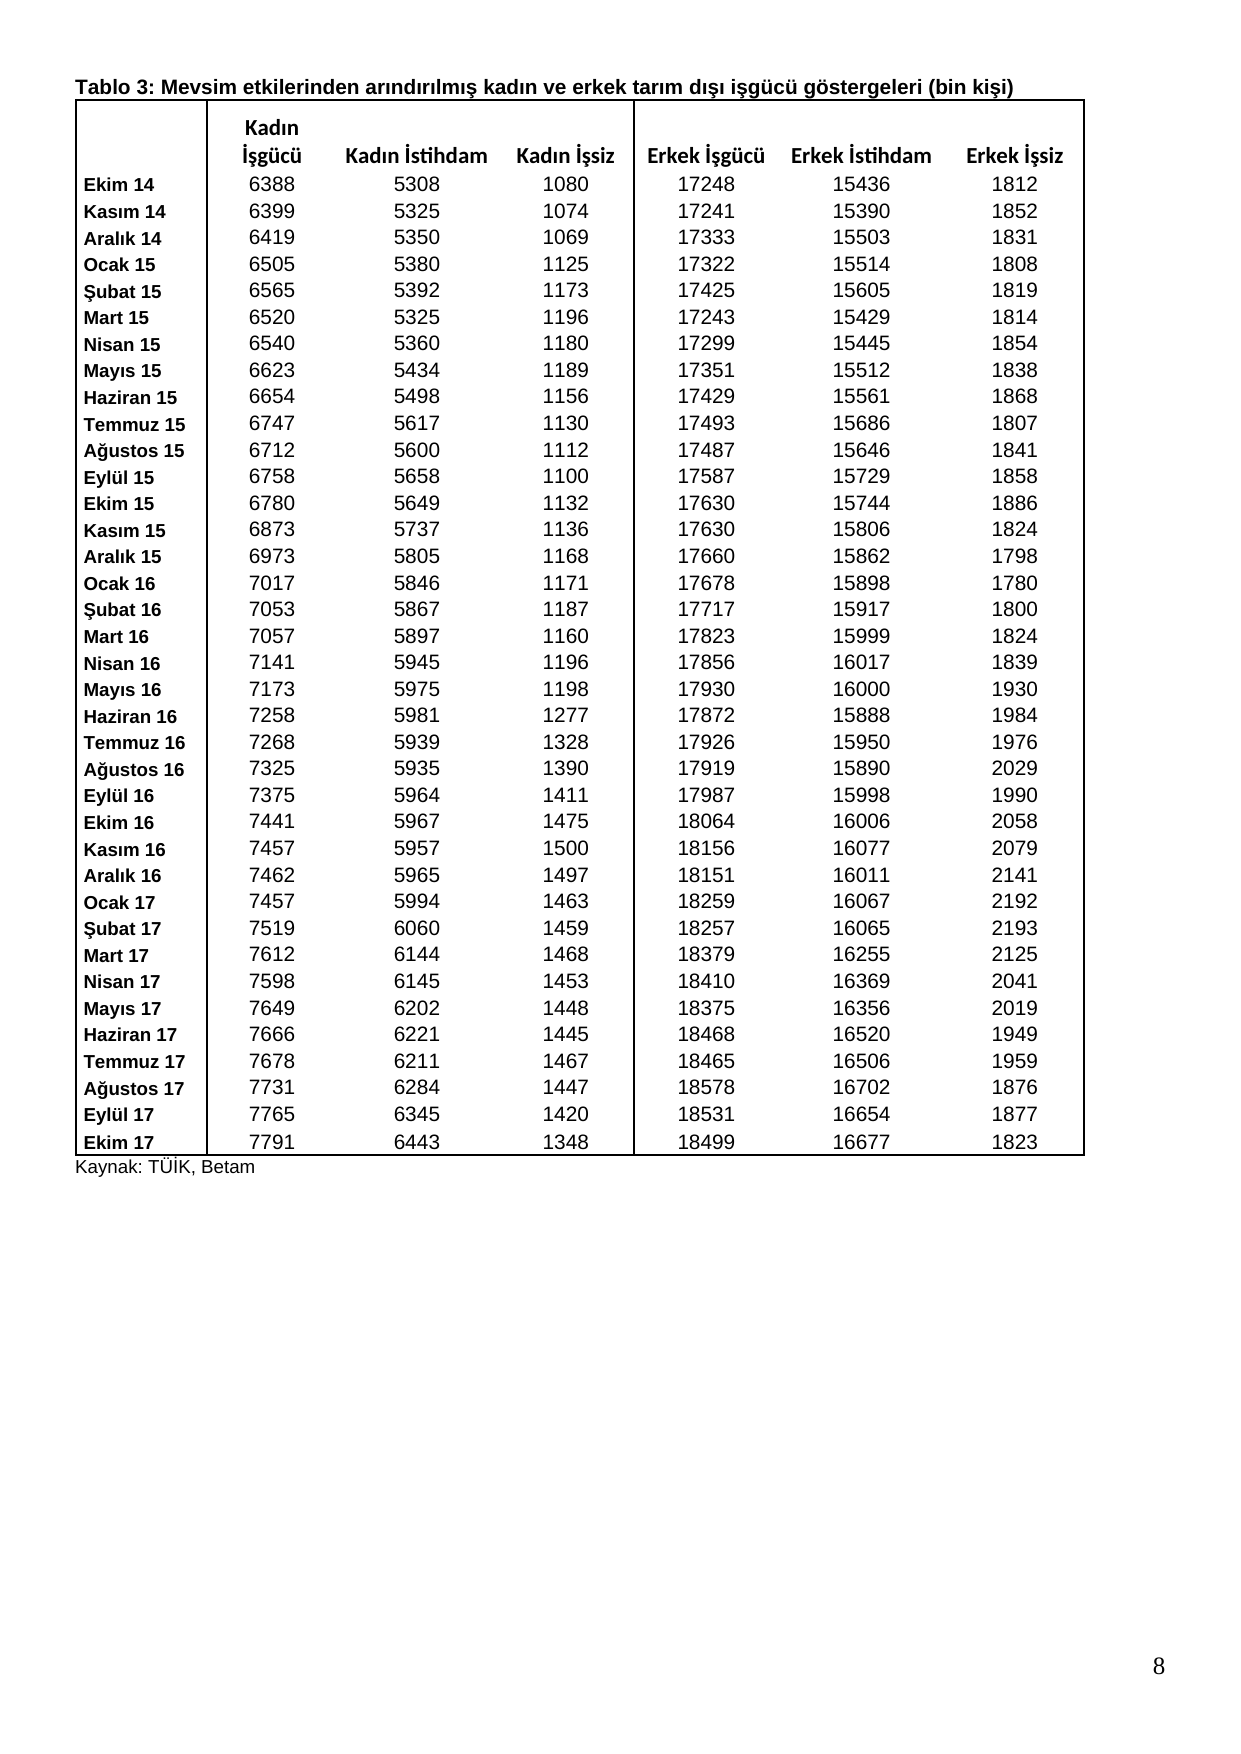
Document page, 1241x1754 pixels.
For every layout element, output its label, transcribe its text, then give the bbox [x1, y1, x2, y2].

table_cell 5350 [336, 223, 497, 249]
table_cell 15436 [778, 169, 945, 196]
table_cell 1886 [945, 488, 1083, 514]
table_cell 18499 [635, 1126, 778, 1154]
table_cell 6712 [208, 435, 336, 461]
table_cell 2079 [945, 833, 1083, 860]
table_cell 1819 [945, 276, 1083, 302]
table_cell 7268 [208, 727, 336, 754]
table_cell 1838 [945, 355, 1083, 382]
table_cell 7457 [208, 886, 336, 913]
table_cell 15999 [778, 621, 945, 647]
table_cell 6654 [208, 382, 336, 408]
table_cell 1130 [497, 408, 633, 435]
table_cell 17630 [635, 488, 778, 514]
table_cell 15503 [778, 223, 945, 249]
table_cell Mayıs 15 [77, 355, 206, 382]
table_cell 7519 [208, 913, 336, 939]
table_cell 6419 [208, 223, 336, 249]
table_cell 1189 [497, 355, 633, 382]
table_cell 1984 [945, 701, 1083, 727]
table_cell 1877 [945, 1099, 1083, 1126]
table_cell 17487 [635, 435, 778, 461]
table_cell 17919 [635, 754, 778, 780]
table_cell 6060 [336, 913, 497, 939]
table_cell 5380 [336, 249, 497, 276]
table_cell 17493 [635, 408, 778, 435]
table_cell 7173 [208, 674, 336, 701]
table_cell 1390 [497, 754, 633, 780]
table_cell 5975 [336, 674, 497, 701]
table_cell Ağustos 15 [77, 435, 206, 461]
table_cell 16702 [778, 1073, 945, 1099]
table_cell Ocak 15 [77, 249, 206, 276]
table_cell 1930 [945, 674, 1083, 701]
table_cell Eylül 17 [77, 1099, 206, 1126]
table_cell Aralık 16 [77, 860, 206, 886]
table_cell 5649 [336, 488, 497, 514]
table_cell 1187 [497, 594, 633, 621]
table_cell 18259 [635, 886, 778, 913]
table_cell 1841 [945, 435, 1083, 461]
table_cell 6202 [336, 993, 497, 1019]
table_cell 15729 [778, 461, 945, 488]
table_cell 6399 [208, 196, 336, 222]
table_cell 2058 [945, 807, 1083, 833]
table_cell 17930 [635, 674, 778, 701]
table_cell 7141 [208, 648, 336, 674]
table_cell 7457 [208, 833, 336, 860]
table_cell Haziran 15 [77, 382, 206, 408]
table_cell 17351 [635, 355, 778, 382]
table_cell 5308 [336, 169, 497, 196]
table_cell 16677 [778, 1126, 945, 1154]
table_cell Eylül 16 [77, 780, 206, 807]
table_cell Eylül 15 [77, 461, 206, 488]
table_cell 6780 [208, 488, 336, 514]
table_cell 7375 [208, 780, 336, 807]
table_cell Aralık 15 [77, 541, 206, 568]
table_cell 5994 [336, 886, 497, 913]
table_cell 17678 [635, 568, 778, 594]
table_cell 16065 [778, 913, 945, 939]
table_cell 18531 [635, 1099, 778, 1126]
table_cell 1160 [497, 621, 633, 647]
table_cell 2041 [945, 966, 1083, 993]
table_cell 17243 [635, 302, 778, 329]
table_cell 1823 [945, 1126, 1083, 1154]
table_cell 1468 [497, 940, 633, 966]
table_cell 1277 [497, 701, 633, 727]
table_cell 18064 [635, 807, 778, 833]
table_cell 15686 [778, 408, 945, 435]
table_cell 1798 [945, 541, 1083, 568]
table_cell Kasım 15 [77, 515, 206, 541]
table_cell 5392 [336, 276, 497, 302]
table_cell 1949 [945, 1019, 1083, 1046]
table_cell Nisan 17 [77, 966, 206, 993]
table_cell Ağustos 17 [77, 1073, 206, 1099]
table_cell 17717 [635, 594, 778, 621]
table_cell 18465 [635, 1046, 778, 1072]
table_cell 5325 [336, 196, 497, 222]
table_cell 7598 [208, 966, 336, 993]
table_cell 6973 [208, 541, 336, 568]
table_cell 18156 [635, 833, 778, 860]
table_cell 1136 [497, 515, 633, 541]
table_cell 1411 [497, 780, 633, 807]
table_cell 16255 [778, 940, 945, 966]
table_cell 2192 [945, 886, 1083, 913]
table_cell 2125 [945, 940, 1083, 966]
table_cell Mayıs 16 [77, 674, 206, 701]
table_cell 1198 [497, 674, 633, 701]
table_cell 1459 [497, 913, 633, 939]
table_cell 5965 [336, 860, 497, 886]
table_cell 15998 [778, 780, 945, 807]
table_cell Nisan 15 [77, 329, 206, 355]
table_cell 6144 [336, 940, 497, 966]
table_cell 5805 [336, 541, 497, 568]
table_cell 2193 [945, 913, 1083, 939]
table_cell 16017 [778, 648, 945, 674]
table_cell Ocak 17 [77, 886, 206, 913]
table_cell 1180 [497, 329, 633, 355]
table_cell 1348 [497, 1126, 633, 1154]
table_cell 1852 [945, 196, 1083, 222]
table_cell Kasım 14 [77, 196, 206, 222]
table_cell 2141 [945, 860, 1083, 886]
table_cell 7441 [208, 807, 336, 833]
text Tablo 3: Mevsim etkilerinden arındırılmış kadın ve erkek tarım dışı işgücü göstergeleri (bin kişi) [75, 75, 1165, 99]
table_cell 5957 [336, 833, 497, 860]
table_header Kadın İşgücü [208, 101, 336, 169]
table_cell 1173 [497, 276, 633, 302]
table_cell 18578 [635, 1073, 778, 1099]
table_cell 17322 [635, 249, 778, 276]
table_cell 16006 [778, 807, 945, 833]
table_cell 5600 [336, 435, 497, 461]
table_cell 7649 [208, 993, 336, 1019]
table_cell 18257 [635, 913, 778, 939]
table_cell Haziran 17 [77, 1019, 206, 1046]
table_cell 16077 [778, 833, 945, 860]
table_cell 6758 [208, 461, 336, 488]
table_cell 5434 [336, 355, 497, 382]
table_cell 18151 [635, 860, 778, 886]
table_cell Ağustos 16 [77, 754, 206, 780]
table_cell 5939 [336, 727, 497, 754]
table_cell 7765 [208, 1099, 336, 1126]
table_cell Temmuz 15 [77, 408, 206, 435]
table_cell 5325 [336, 302, 497, 329]
table_cell 1467 [497, 1046, 633, 1072]
table_cell 1807 [945, 408, 1083, 435]
table_cell 7731 [208, 1073, 336, 1099]
table_cell 18410 [635, 966, 778, 993]
table_cell 1453 [497, 966, 633, 993]
table_cell 7678 [208, 1046, 336, 1072]
table_cell Ekim 17 [77, 1126, 206, 1154]
table_cell 5897 [336, 621, 497, 647]
table_cell 6505 [208, 249, 336, 276]
table_cell 17299 [635, 329, 778, 355]
table_cell 15888 [778, 701, 945, 727]
table_cell Mart 17 [77, 940, 206, 966]
table_cell 1959 [945, 1046, 1083, 1072]
table_cell 1168 [497, 541, 633, 568]
table_cell 1500 [497, 833, 633, 860]
table_cell 16011 [778, 860, 945, 886]
table_cell 16356 [778, 993, 945, 1019]
table_cell 1112 [497, 435, 633, 461]
table_cell 7057 [208, 621, 336, 647]
table_cell 17823 [635, 621, 778, 647]
table_cell 1976 [945, 727, 1083, 754]
table_cell 16654 [778, 1099, 945, 1126]
table_cell 5967 [336, 807, 497, 833]
table_cell 17587 [635, 461, 778, 488]
table_cell 16520 [778, 1019, 945, 1046]
table_cell Mart 16 [77, 621, 206, 647]
table_cell 15806 [778, 515, 945, 541]
table_cell 1448 [497, 993, 633, 1019]
table_cell 7258 [208, 701, 336, 727]
table_cell Nisan 16 [77, 648, 206, 674]
table_cell 17856 [635, 648, 778, 674]
table_cell 1196 [497, 648, 633, 674]
table_header Erkek İşsiz [945, 101, 1083, 169]
table_header [77, 101, 206, 169]
table_cell Ekim 14 [77, 169, 206, 196]
table_cell 5617 [336, 408, 497, 435]
table_cell 6388 [208, 169, 336, 196]
table_cell 1854 [945, 329, 1083, 355]
table_cell 17425 [635, 276, 778, 302]
table_cell 18468 [635, 1019, 778, 1046]
table_cell 1328 [497, 727, 633, 754]
table_cell 1080 [497, 169, 633, 196]
table_cell 1069 [497, 223, 633, 249]
table_cell 5981 [336, 701, 497, 727]
text Kaynak: TÜİK, Betam [75, 1156, 1165, 1177]
table_cell 7612 [208, 940, 336, 966]
table_cell 5498 [336, 382, 497, 408]
table_cell 1858 [945, 461, 1083, 488]
table_cell Şubat 16 [77, 594, 206, 621]
table_cell 1171 [497, 568, 633, 594]
table_cell 17333 [635, 223, 778, 249]
table_cell 15862 [778, 541, 945, 568]
table_cell 1990 [945, 780, 1083, 807]
table_cell Şubat 15 [77, 276, 206, 302]
table_cell 6747 [208, 408, 336, 435]
table_cell Mayıs 17 [77, 993, 206, 1019]
table_cell 15898 [778, 568, 945, 594]
table_cell 6284 [336, 1073, 497, 1099]
table_cell Şubat 17 [77, 913, 206, 939]
table_cell 1445 [497, 1019, 633, 1046]
table_cell 1839 [945, 648, 1083, 674]
table_cell 15514 [778, 249, 945, 276]
table_cell 16369 [778, 966, 945, 993]
table_cell 6540 [208, 329, 336, 355]
table_cell 15890 [778, 754, 945, 780]
table_header Kadın İstihdam [336, 101, 497, 169]
table_cell 15646 [778, 435, 945, 461]
table_cell 6145 [336, 966, 497, 993]
table_cell 7791 [208, 1126, 336, 1154]
table_cell 6443 [336, 1126, 497, 1154]
table_cell 15512 [778, 355, 945, 382]
table_cell 7462 [208, 860, 336, 886]
table_cell 1497 [497, 860, 633, 886]
table_cell 1812 [945, 169, 1083, 196]
table_cell 1824 [945, 515, 1083, 541]
table_cell 15605 [778, 276, 945, 302]
table_cell 1831 [945, 223, 1083, 249]
table_cell 1420 [497, 1099, 633, 1126]
table_cell 1447 [497, 1073, 633, 1099]
table_cell 1868 [945, 382, 1083, 408]
table_cell 16000 [778, 674, 945, 701]
table_cell 1463 [497, 886, 633, 913]
table_cell 5945 [336, 648, 497, 674]
table_cell 1475 [497, 807, 633, 833]
table_cell 1156 [497, 382, 633, 408]
table_cell 1132 [497, 488, 633, 514]
table_cell 5360 [336, 329, 497, 355]
table_cell 15390 [778, 196, 945, 222]
table_cell 5935 [336, 754, 497, 780]
table_cell 6345 [336, 1099, 497, 1126]
table_cell 15561 [778, 382, 945, 408]
table_cell Mart 15 [77, 302, 206, 329]
table_cell Ekim 15 [77, 488, 206, 514]
table_cell 6565 [208, 276, 336, 302]
table_cell 15445 [778, 329, 945, 355]
table_cell 1196 [497, 302, 633, 329]
table_cell 6520 [208, 302, 336, 329]
table_cell 1125 [497, 249, 633, 276]
table_cell 6211 [336, 1046, 497, 1072]
table_cell 18375 [635, 993, 778, 1019]
table_cell 17630 [635, 515, 778, 541]
table_cell Ekim 16 [77, 807, 206, 833]
table_cell 15744 [778, 488, 945, 514]
table_cell 5737 [336, 515, 497, 541]
table_cell Kasım 16 [77, 833, 206, 860]
table_cell 1800 [945, 594, 1083, 621]
table_header Erkek İstihdam [778, 101, 945, 169]
table_cell 1876 [945, 1073, 1083, 1099]
table_cell Aralık 14 [77, 223, 206, 249]
table_header Kadın İşsiz [497, 101, 633, 169]
table_cell 17926 [635, 727, 778, 754]
table_cell 16506 [778, 1046, 945, 1072]
table_cell 5867 [336, 594, 497, 621]
table_cell 17248 [635, 169, 778, 196]
table_cell 2019 [945, 993, 1083, 1019]
table_cell 7325 [208, 754, 336, 780]
table_cell 16067 [778, 886, 945, 913]
table_cell Haziran 16 [77, 701, 206, 727]
table_cell 17241 [635, 196, 778, 222]
table_cell 1824 [945, 621, 1083, 647]
table_cell 1814 [945, 302, 1083, 329]
table_header Erkek İşgücü [635, 101, 778, 169]
table_cell 18379 [635, 940, 778, 966]
table_cell 15917 [778, 594, 945, 621]
table_cell 1808 [945, 249, 1083, 276]
table_cell 5846 [336, 568, 497, 594]
table_cell 6221 [336, 1019, 497, 1046]
table_cell 15429 [778, 302, 945, 329]
table_cell 7053 [208, 594, 336, 621]
table_cell Temmuz 16 [77, 727, 206, 754]
table_cell 17872 [635, 701, 778, 727]
table_cell 6623 [208, 355, 336, 382]
table_cell 6873 [208, 515, 336, 541]
table_cell Temmuz 17 [77, 1046, 206, 1072]
table_cell 7666 [208, 1019, 336, 1046]
table_cell 1100 [497, 461, 633, 488]
table_cell 17429 [635, 382, 778, 408]
table_cell 17987 [635, 780, 778, 807]
table_cell 15950 [778, 727, 945, 754]
table_cell 5658 [336, 461, 497, 488]
table_cell 7017 [208, 568, 336, 594]
table_cell 2029 [945, 754, 1083, 780]
table_cell 1074 [497, 196, 633, 222]
table_cell 17660 [635, 541, 778, 568]
table_cell 5964 [336, 780, 497, 807]
table_cell Ocak 16 [77, 568, 206, 594]
table_cell 1780 [945, 568, 1083, 594]
